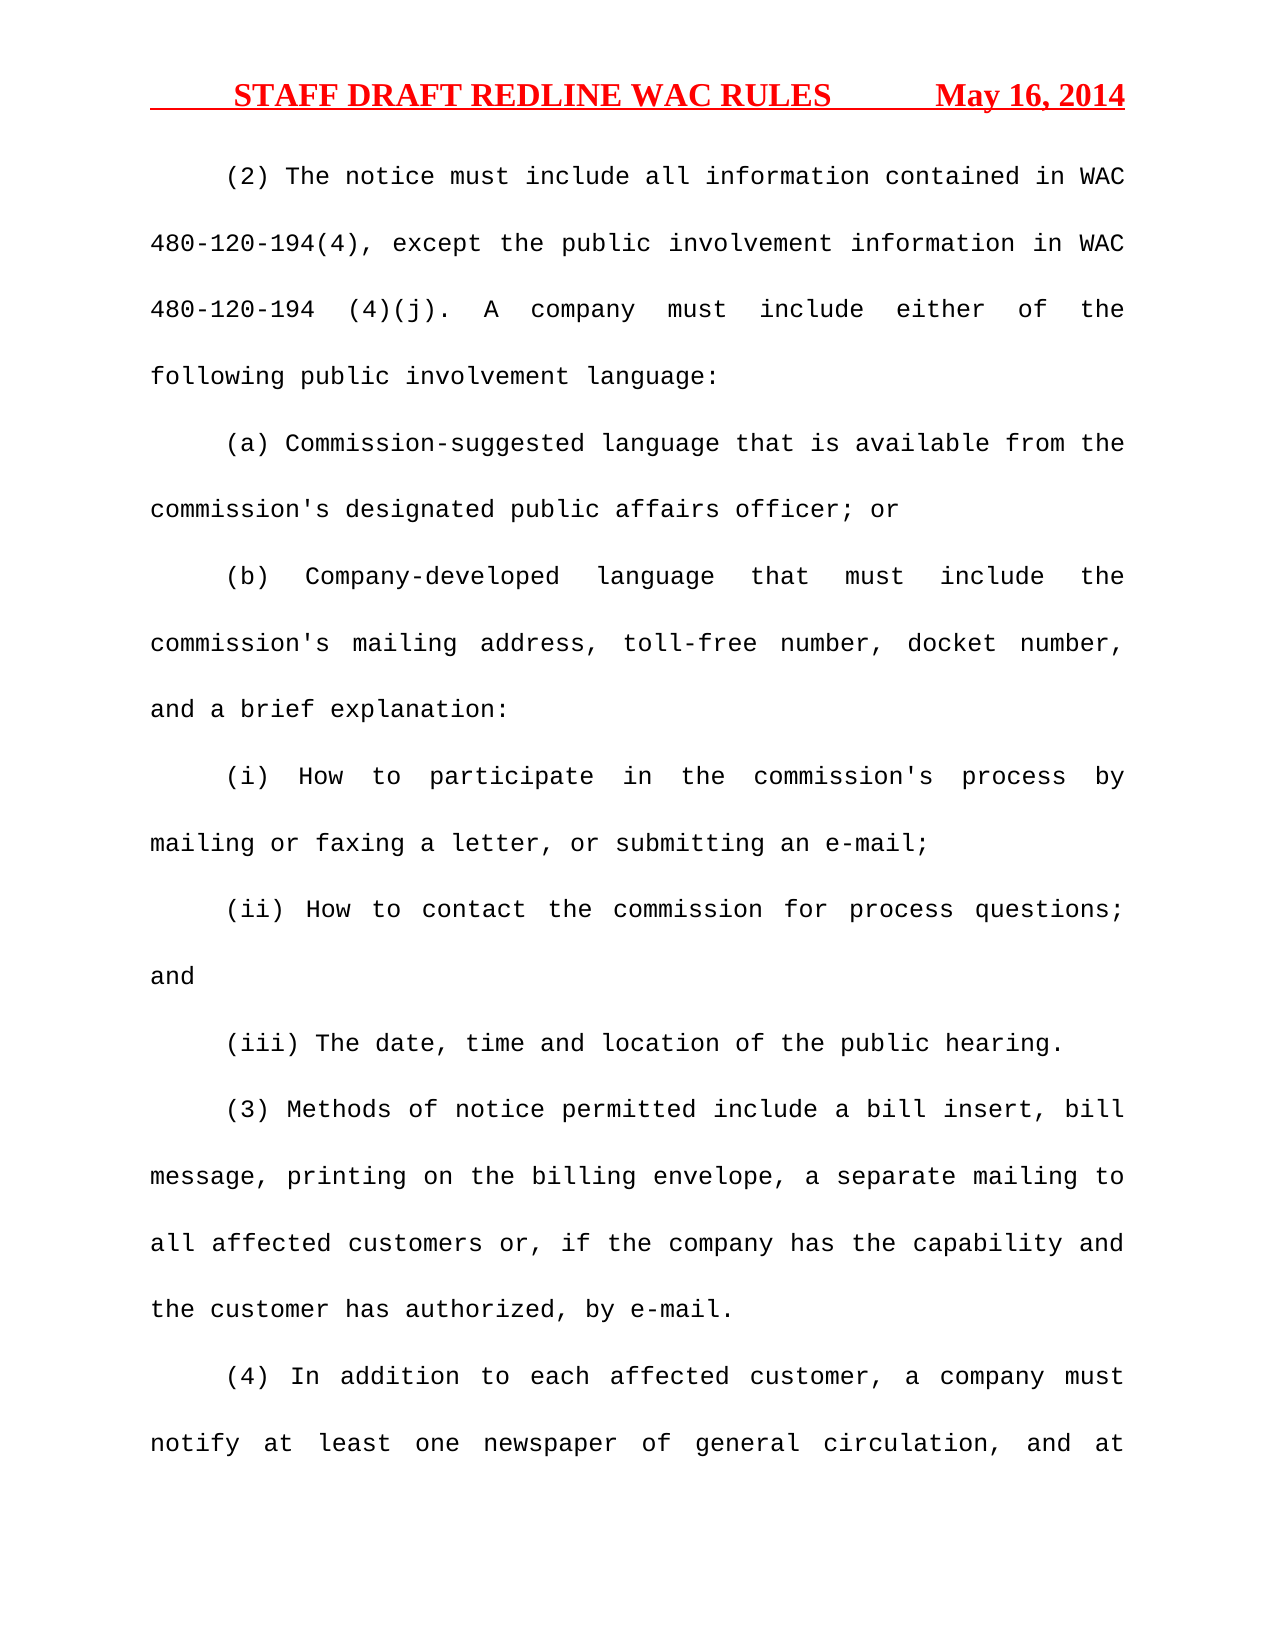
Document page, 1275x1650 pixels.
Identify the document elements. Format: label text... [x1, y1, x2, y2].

text (2) The notice must include all information contained in WAC 480-120-194(4), except the public involvement information in WAC 480-120-194 (4)(j). A company must include either of the following public involvement language: [150, 150, 1125, 417]
text (a) Commission-suggested language that is available from the commission's designated public affairs officer; or [150, 417, 1125, 550]
text (i) How to participate in the commission's process by mailing or faxing a letter, or submitting an e-mail; [150, 750, 1125, 883]
text (b) Company-developed language that must include the commission's mailing address, toll-free number, docket number, and a brief explanation: [150, 550, 1125, 750]
text (ii) How to contact the commission for process questions; and [150, 883, 1125, 1017]
text (3) Methods of notice permitted include a bill insert, bill message, printing on the billing envelope, a separate mailing to all affected customers or, if the company has the capability and the customer has authorized, by e-mail. [150, 1083, 1125, 1350]
text (iii) The date, time and location of the public hearing. [150, 1017, 1125, 1083]
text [150, 1350, 1125, 1483]
